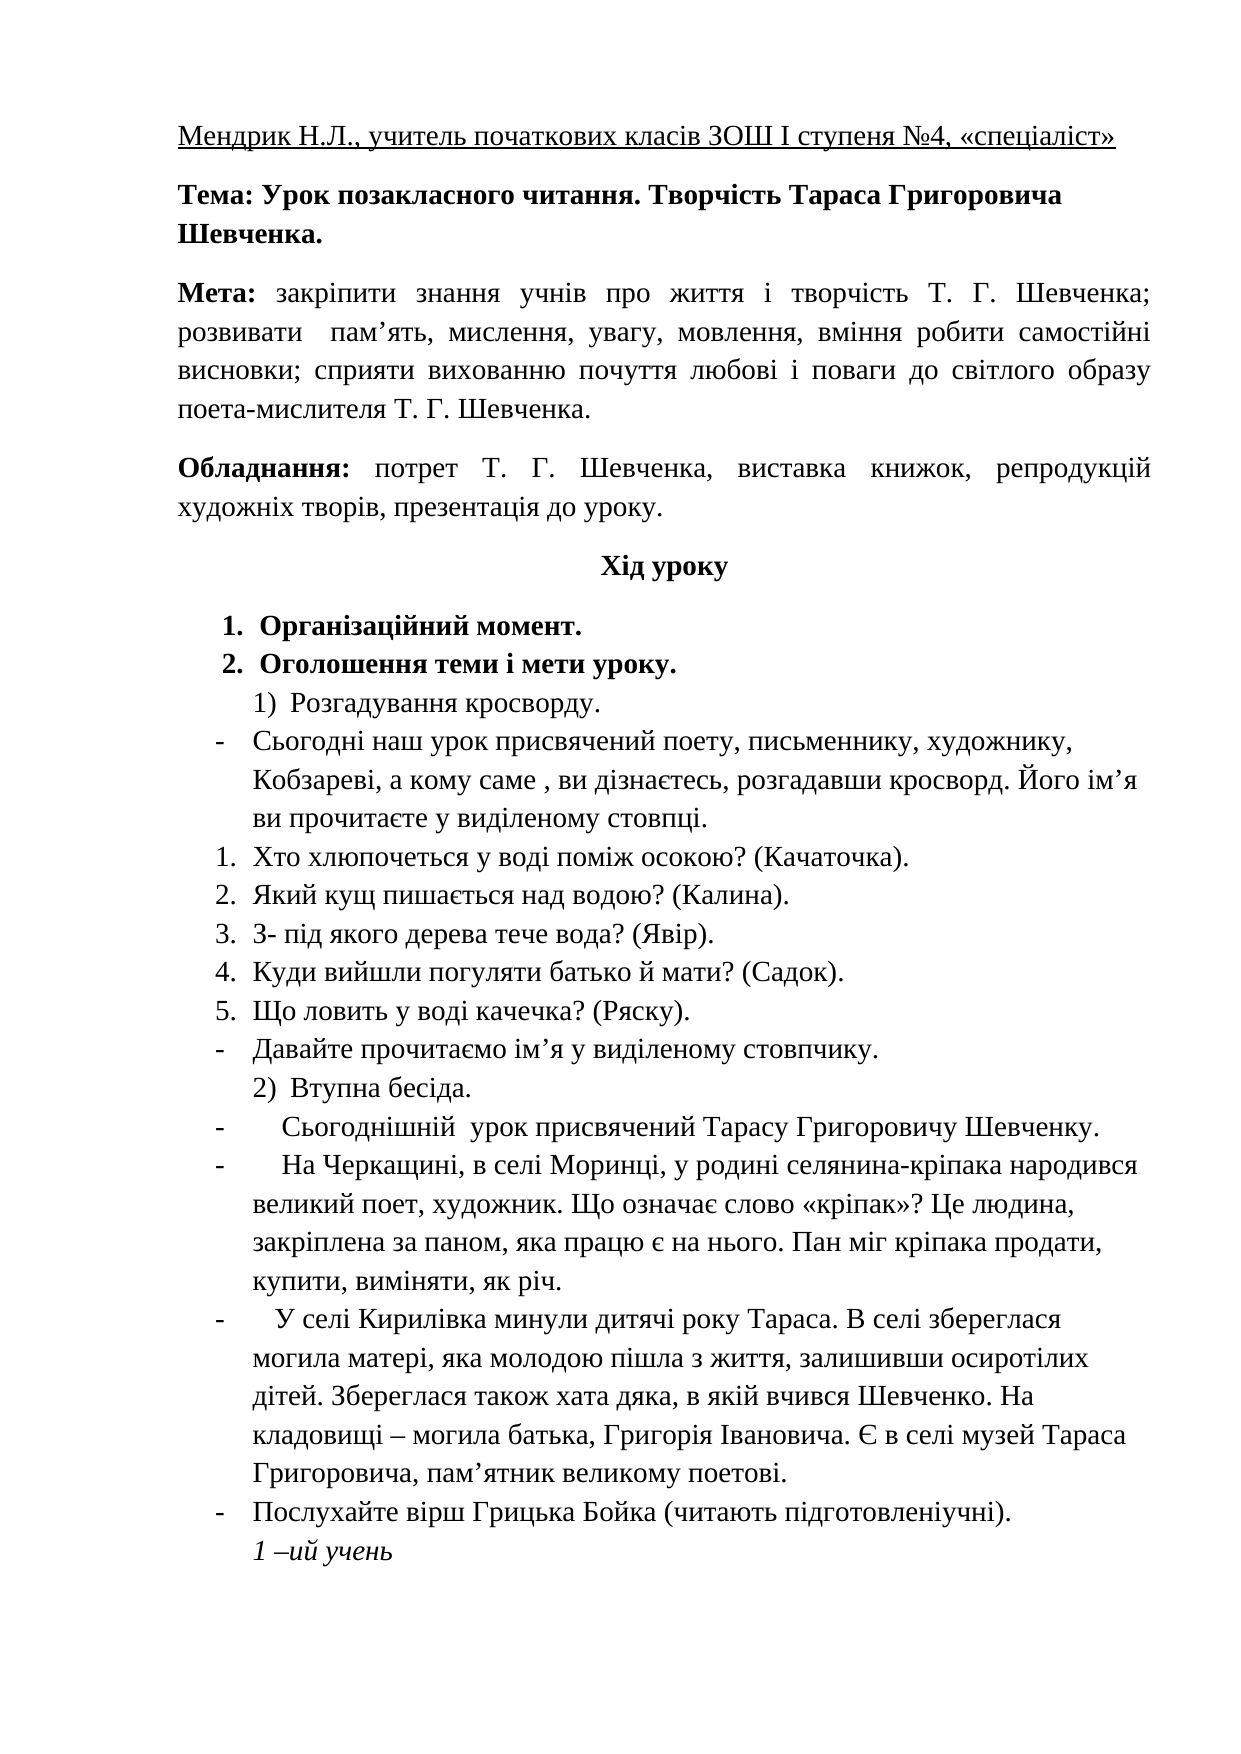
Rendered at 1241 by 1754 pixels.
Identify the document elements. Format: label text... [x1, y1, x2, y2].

list 1 –ий учень [252, 1533, 1152, 1566]
list На Черкащині, в селі Моринці, у родині селянина-кріпака народився великий поет, художник. Що означає слово «кріпак»? Це людина, закріплена за паном, яка працю є на нього. Пан міг кріпака продати, купити, виміняти, як річ. [215, 1147, 1152, 1296]
list Розгадування кросворду. [252, 685, 1152, 718]
list З- під якого дерева тече вода? (Явір). [215, 916, 1152, 949]
text Мендрик Н.Л., учитель початкових класів ЗОШ І ступеня №4, «спеціаліст» [177, 118, 1152, 152]
list Втупна бесіда. [252, 1070, 1152, 1104]
list Який кущ пишається над водою? (Калина). [215, 877, 1152, 911]
list Хто хлюпочеться у воді поміж осокою? (Качаточка). [215, 839, 1152, 872]
text Мета: закріпити знання учнів про життя і творчість Т. Г. Шевченка; розвивати пам’ять, мислення, увагу, мовлення, вміння робити самостійні висновки; сприяти вихованню почуття любові і поваги до світлого образу поета-мислителя Т. Г. Шевченка. [177, 275, 1152, 424]
text Тема: Урок позакласного читання. Творчість Тараса Григоровича Шевченка. [177, 177, 1152, 249]
text Хід уроку [177, 548, 1152, 582]
list Що ловить у воді качечка? (Ряску). [215, 993, 1152, 1027]
text Обладнання: потрет Т. Г. Шевченка, виставка книжок, репродукцій художніх творів, презентація до уроку. [177, 450, 1152, 522]
list Сьогодні наш урок присвячений поету, письменнику, художнику, Кобзареві, а кому саме , ви дізнаєтесь, розгадавши кросворд. Його ім’я ви прочитаєте у виділеному стовпці. [215, 723, 1152, 834]
list Організаційний момент. [222, 608, 1152, 641]
list Оголошення теми і мети уроку. [222, 646, 1152, 680]
list Куди вийшли погуляти батько й мати? (Садок). [215, 954, 1152, 988]
list У селі Кирилівка минули дитячі року Тараса. В селі збереглася могила матері, яка молодою пішла з життя, залишивши осиротілих дітей. Збереглася також хата дяка, в якій вчився Шевченко. На кладовищі – могила батька, Григорія Івановича. Є в селі музей Тараса Григоровича, пам’ятник великому поетові. [215, 1301, 1152, 1489]
list Послухайте вірш Грицька Бойка (читають підготовленіучні). [215, 1494, 1152, 1528]
list Сьогоднішній урок присвячений Тарасу Григоровичу Шевченку. [215, 1109, 1152, 1142]
list Давайте прочитаємо ім’я у виділеному стовпчику. [215, 1032, 1152, 1065]
